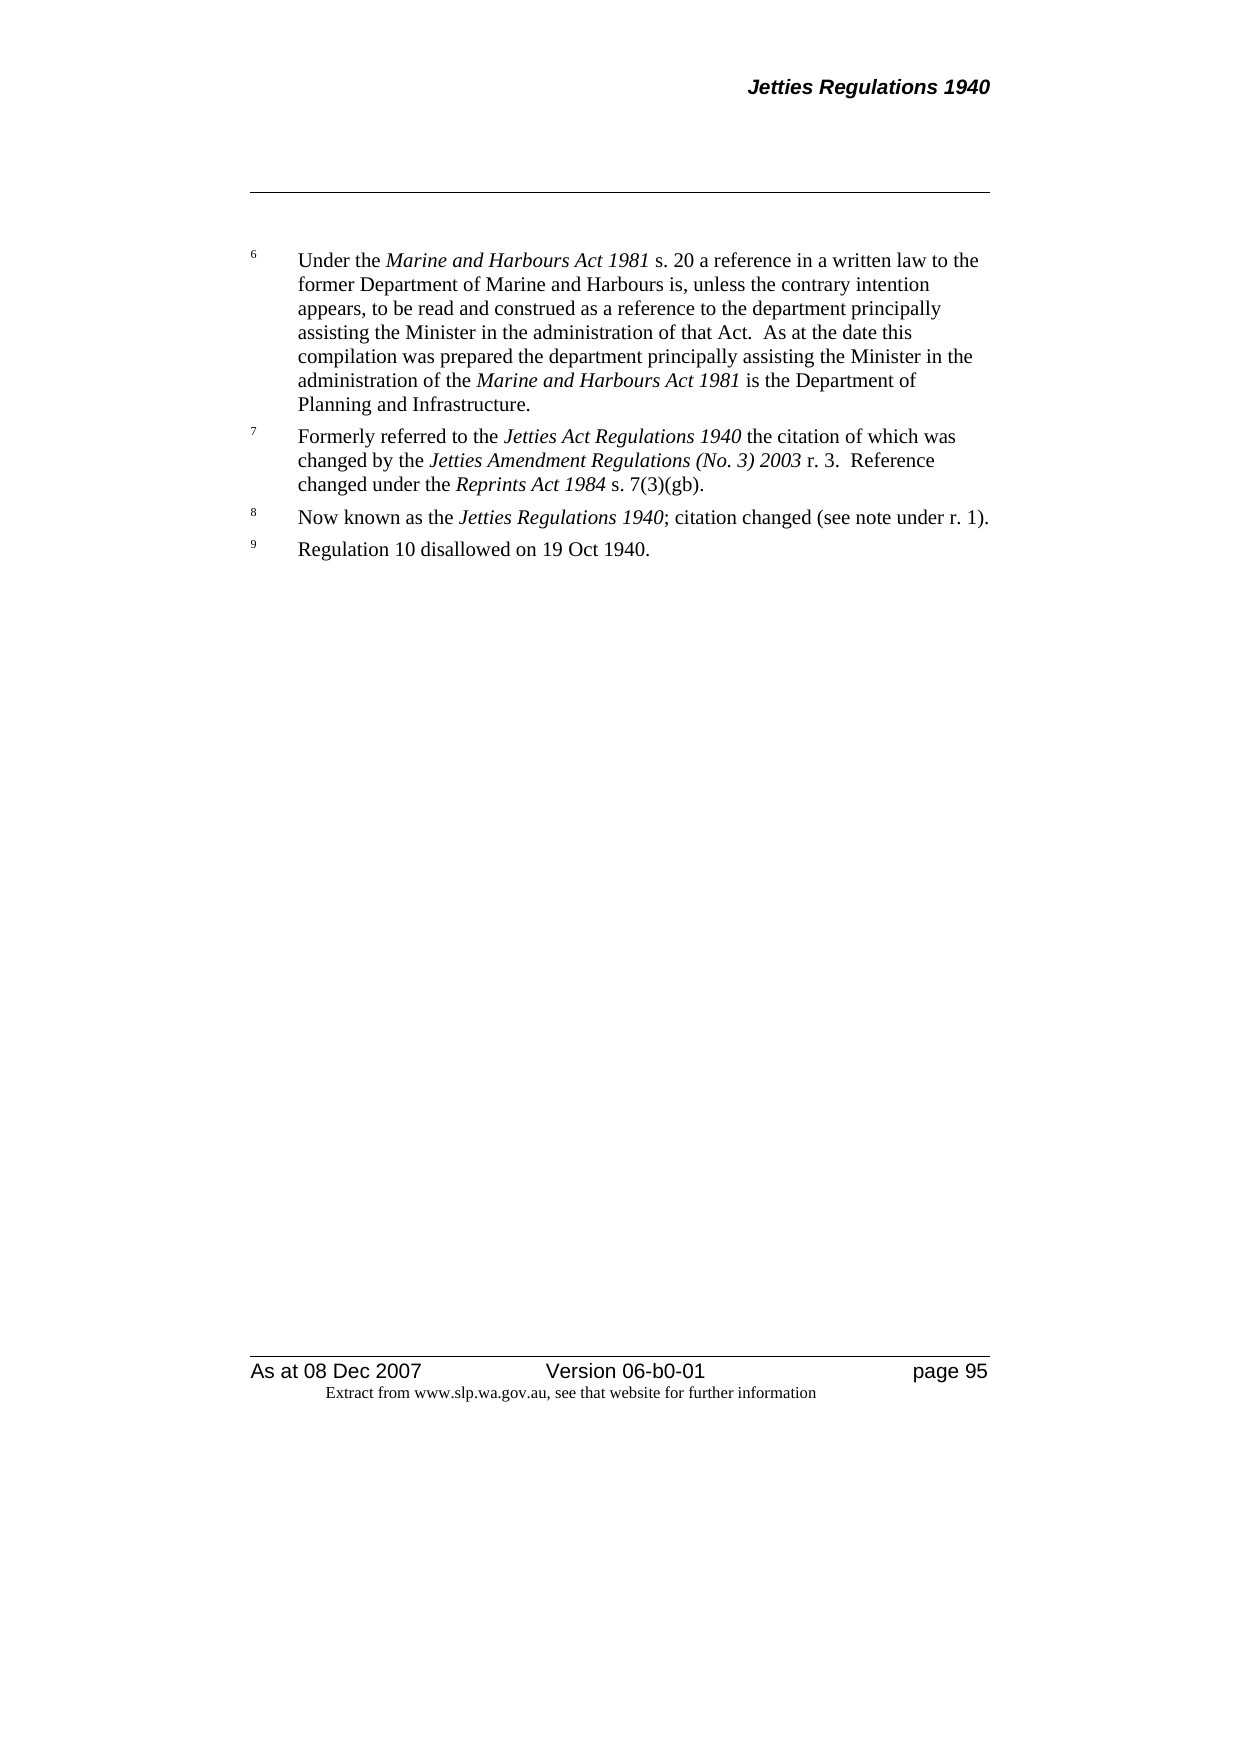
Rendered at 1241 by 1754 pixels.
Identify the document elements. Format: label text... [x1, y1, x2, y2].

text 6 Under the Marine and Harbours Act 1981 s. 20 a reference in a written law to the former Department of Marine and Harbours is, unless the contrary intention appears, to be read and construed as a reference to the department principally assisting the Minister in the administration of that Act. As at the date this compilation was prepared the department principally assisting the Minister in the administration of the Marine and Harbours Act 1981 is the Department of Planning and Infrastructure. [250, 247, 990, 416]
text 9 Regulation 10 disallowed on 19 Oct 1940. [250, 537, 990, 561]
text 7 Formerly referred to the Jetties Act Regulations 1940 the citation of which was changed by the Jetties Amendment Regulations (No. 3) 2003 r. 3. Reference changed under the Reprints Act 1984 s. 7(3)(gb). [250, 424, 990, 496]
text 8 Now known as the Jetties Regulations 1940; citation changed (see note under r. 1). [250, 505, 990, 529]
